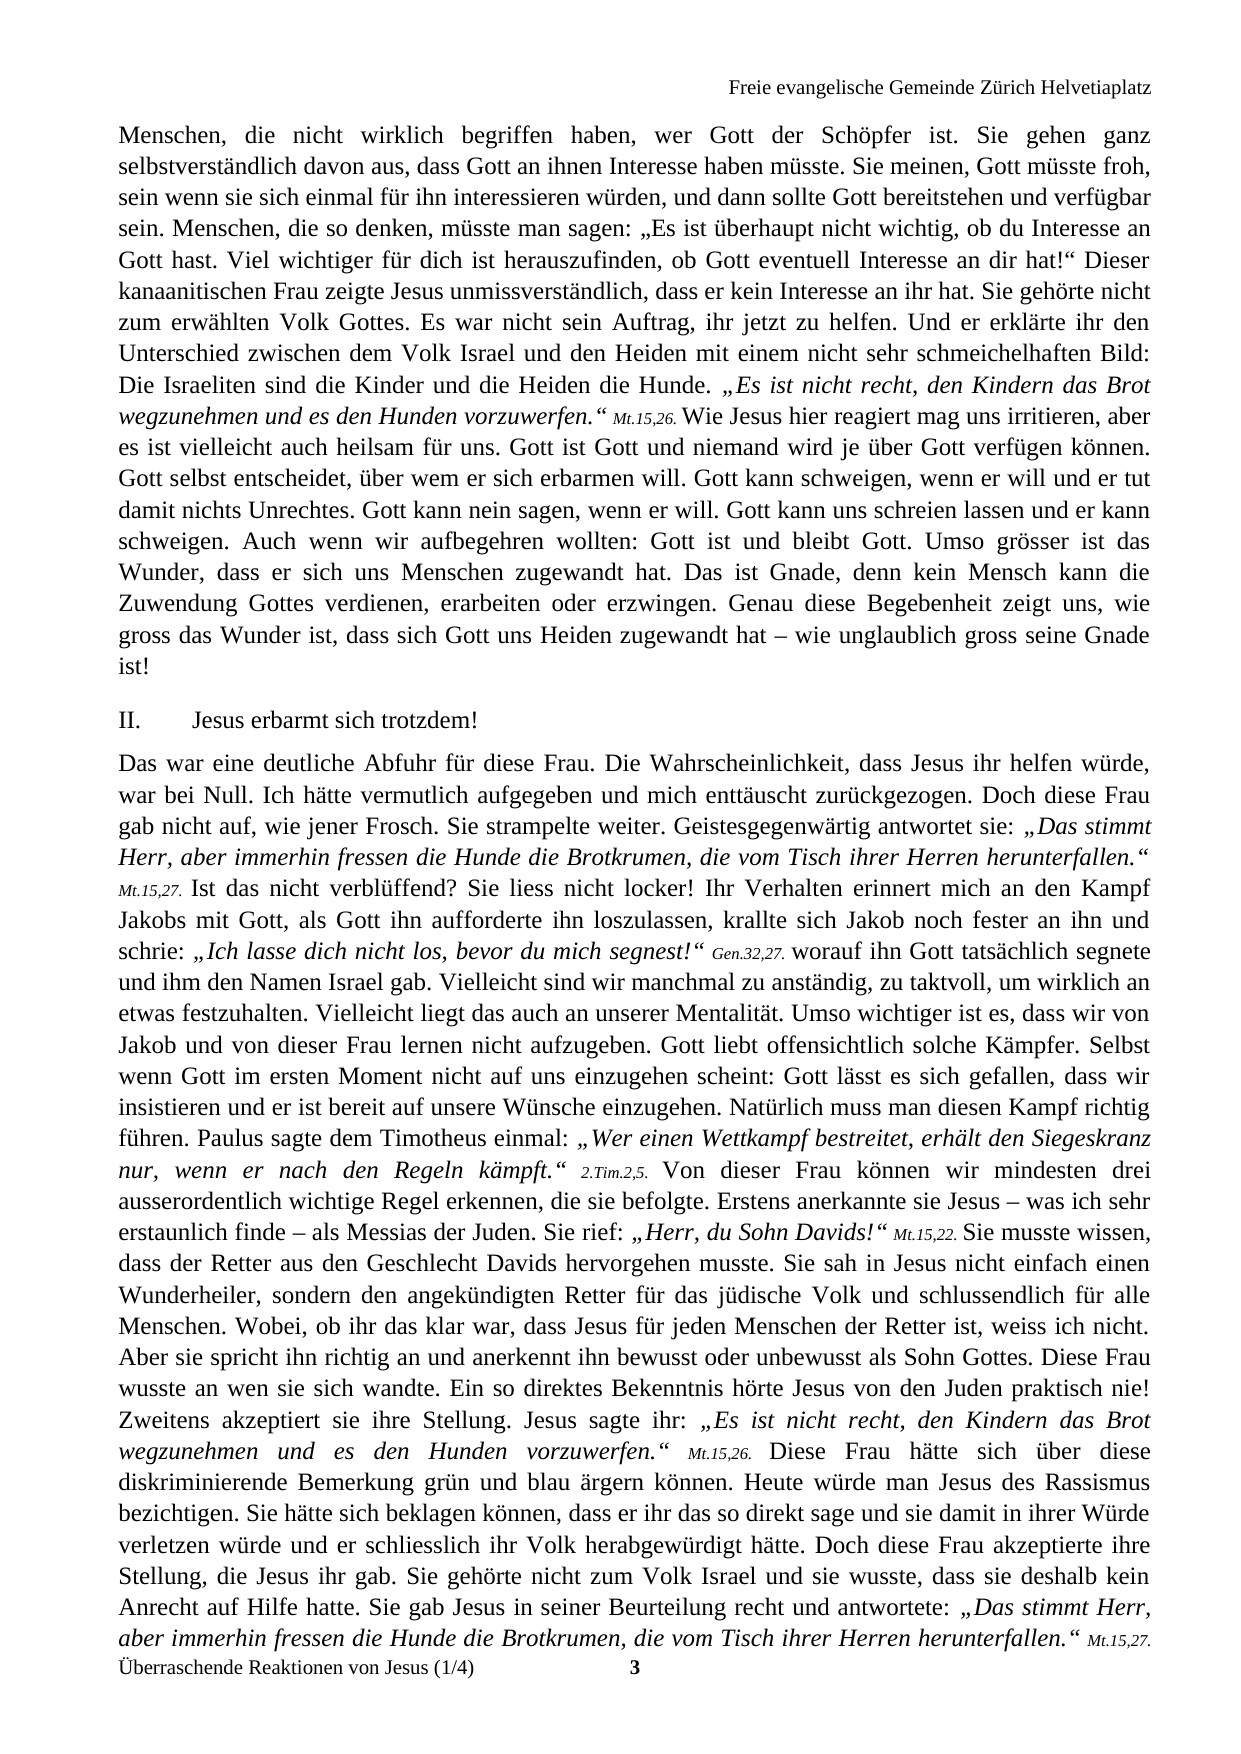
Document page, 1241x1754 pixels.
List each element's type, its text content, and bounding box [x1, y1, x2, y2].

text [118, 747, 1152, 1653]
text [118, 118, 1152, 681]
subtitle Jesus erbarmt sich trotzdem! [118, 706, 1152, 734]
